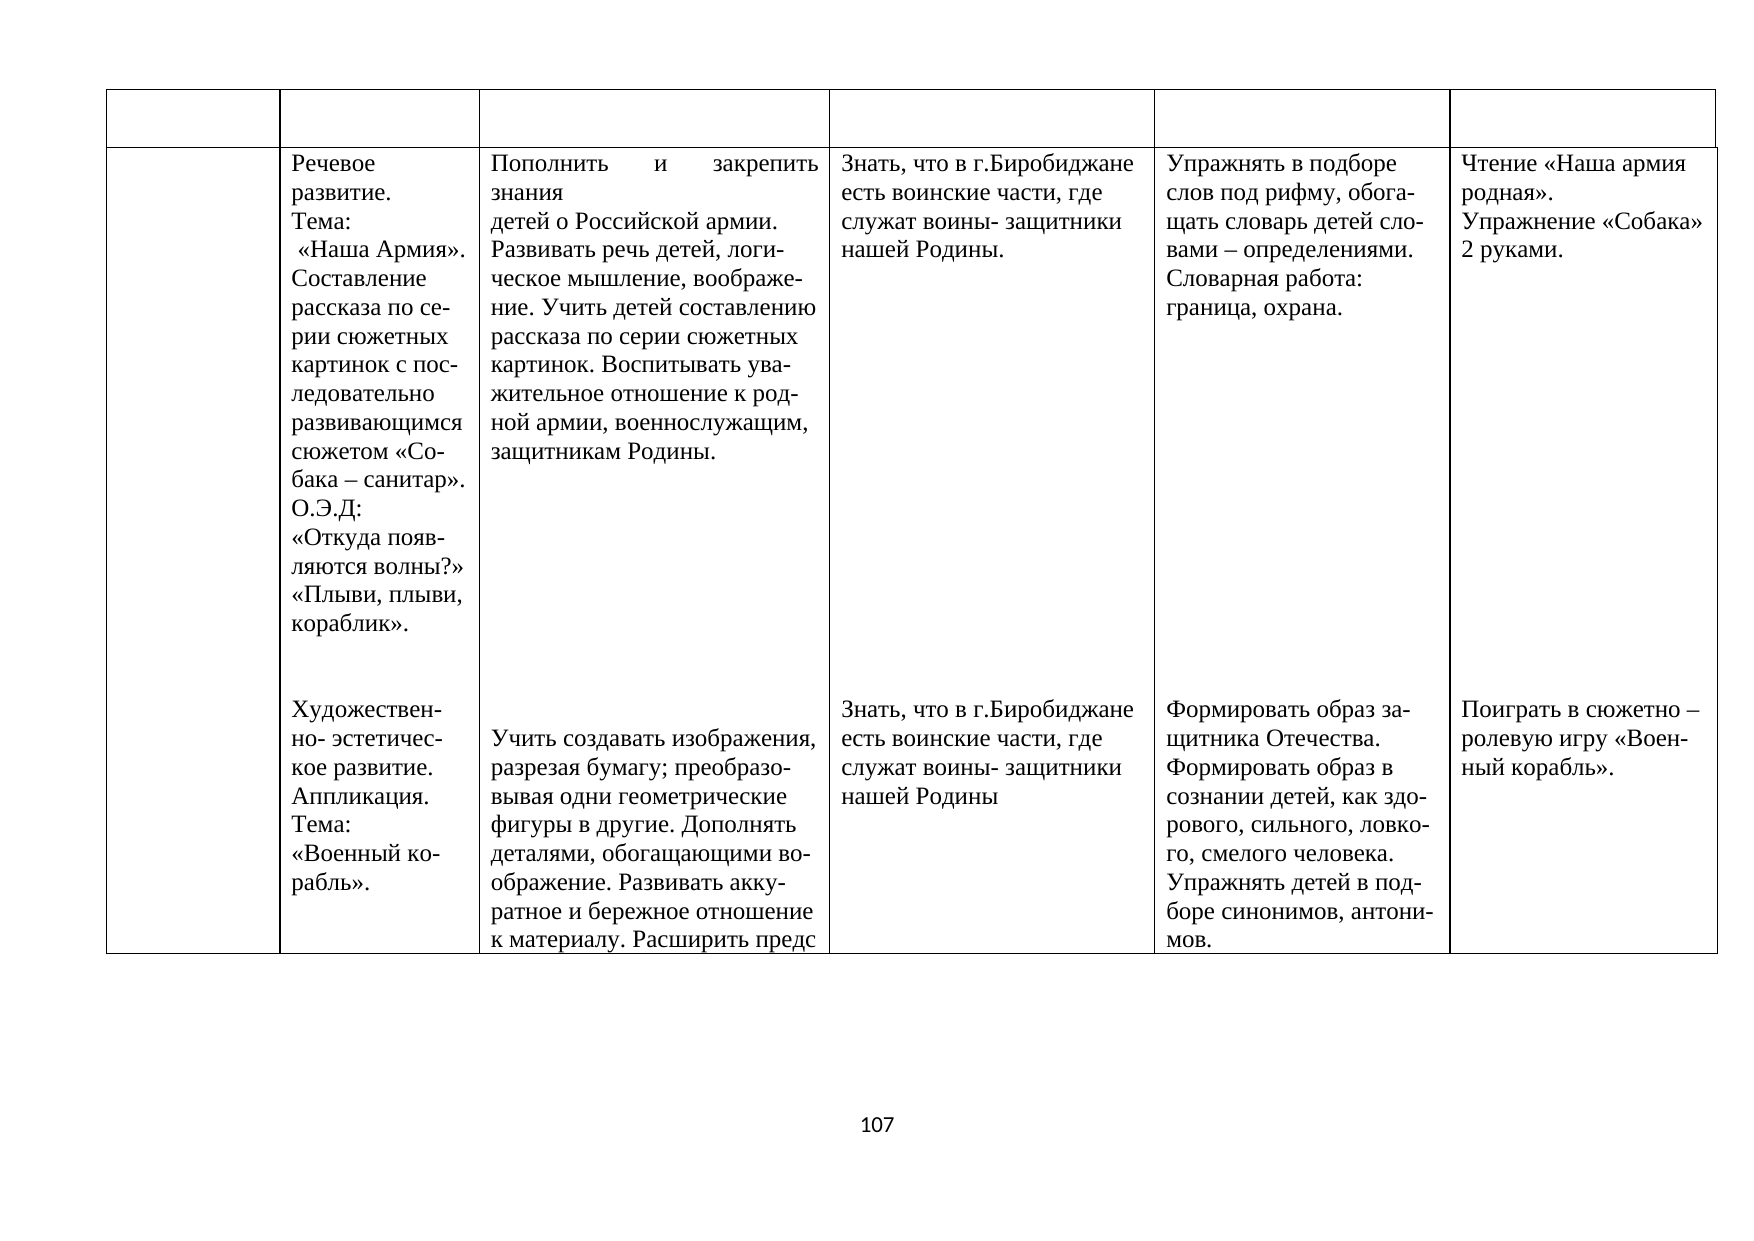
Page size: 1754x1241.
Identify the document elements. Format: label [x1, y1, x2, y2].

table_cell [107, 90, 279, 147]
table_cell [830, 90, 1154, 147]
table_cell [1451, 90, 1715, 147]
table_cell [281, 90, 479, 147]
table_cell [281, 148, 479, 953]
table_cell [480, 148, 829, 953]
table_cell [830, 148, 1154, 953]
table_cell [1155, 148, 1449, 953]
table_cell [1451, 148, 1717, 953]
table_cell [1155, 90, 1449, 147]
table_cell [107, 148, 279, 953]
table_cell [480, 90, 829, 147]
